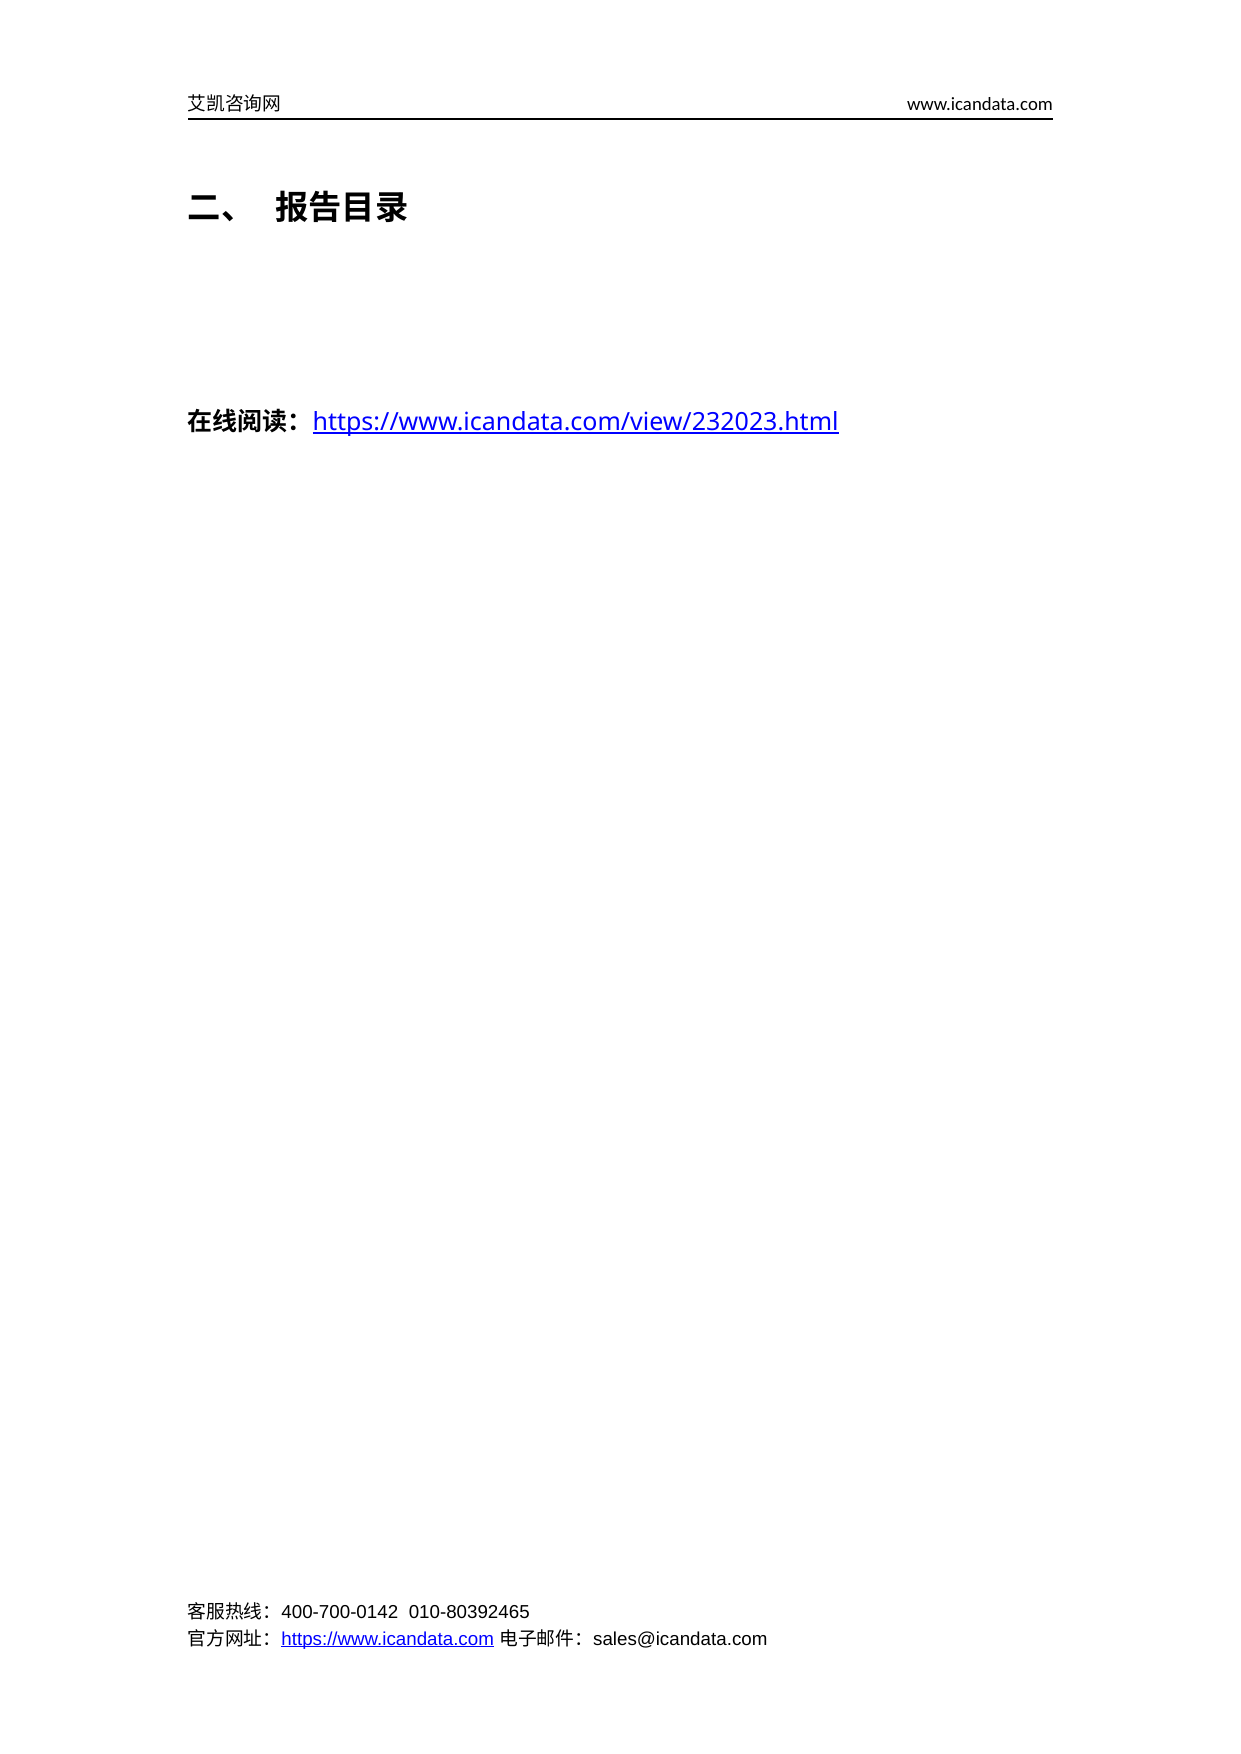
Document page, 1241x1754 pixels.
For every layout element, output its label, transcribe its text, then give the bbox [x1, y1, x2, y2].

text 在线阅读：https://www.icandata.com/view/232023.html [187, 387, 1053, 452]
subtitle 报告目录 [187, 172, 1053, 237]
